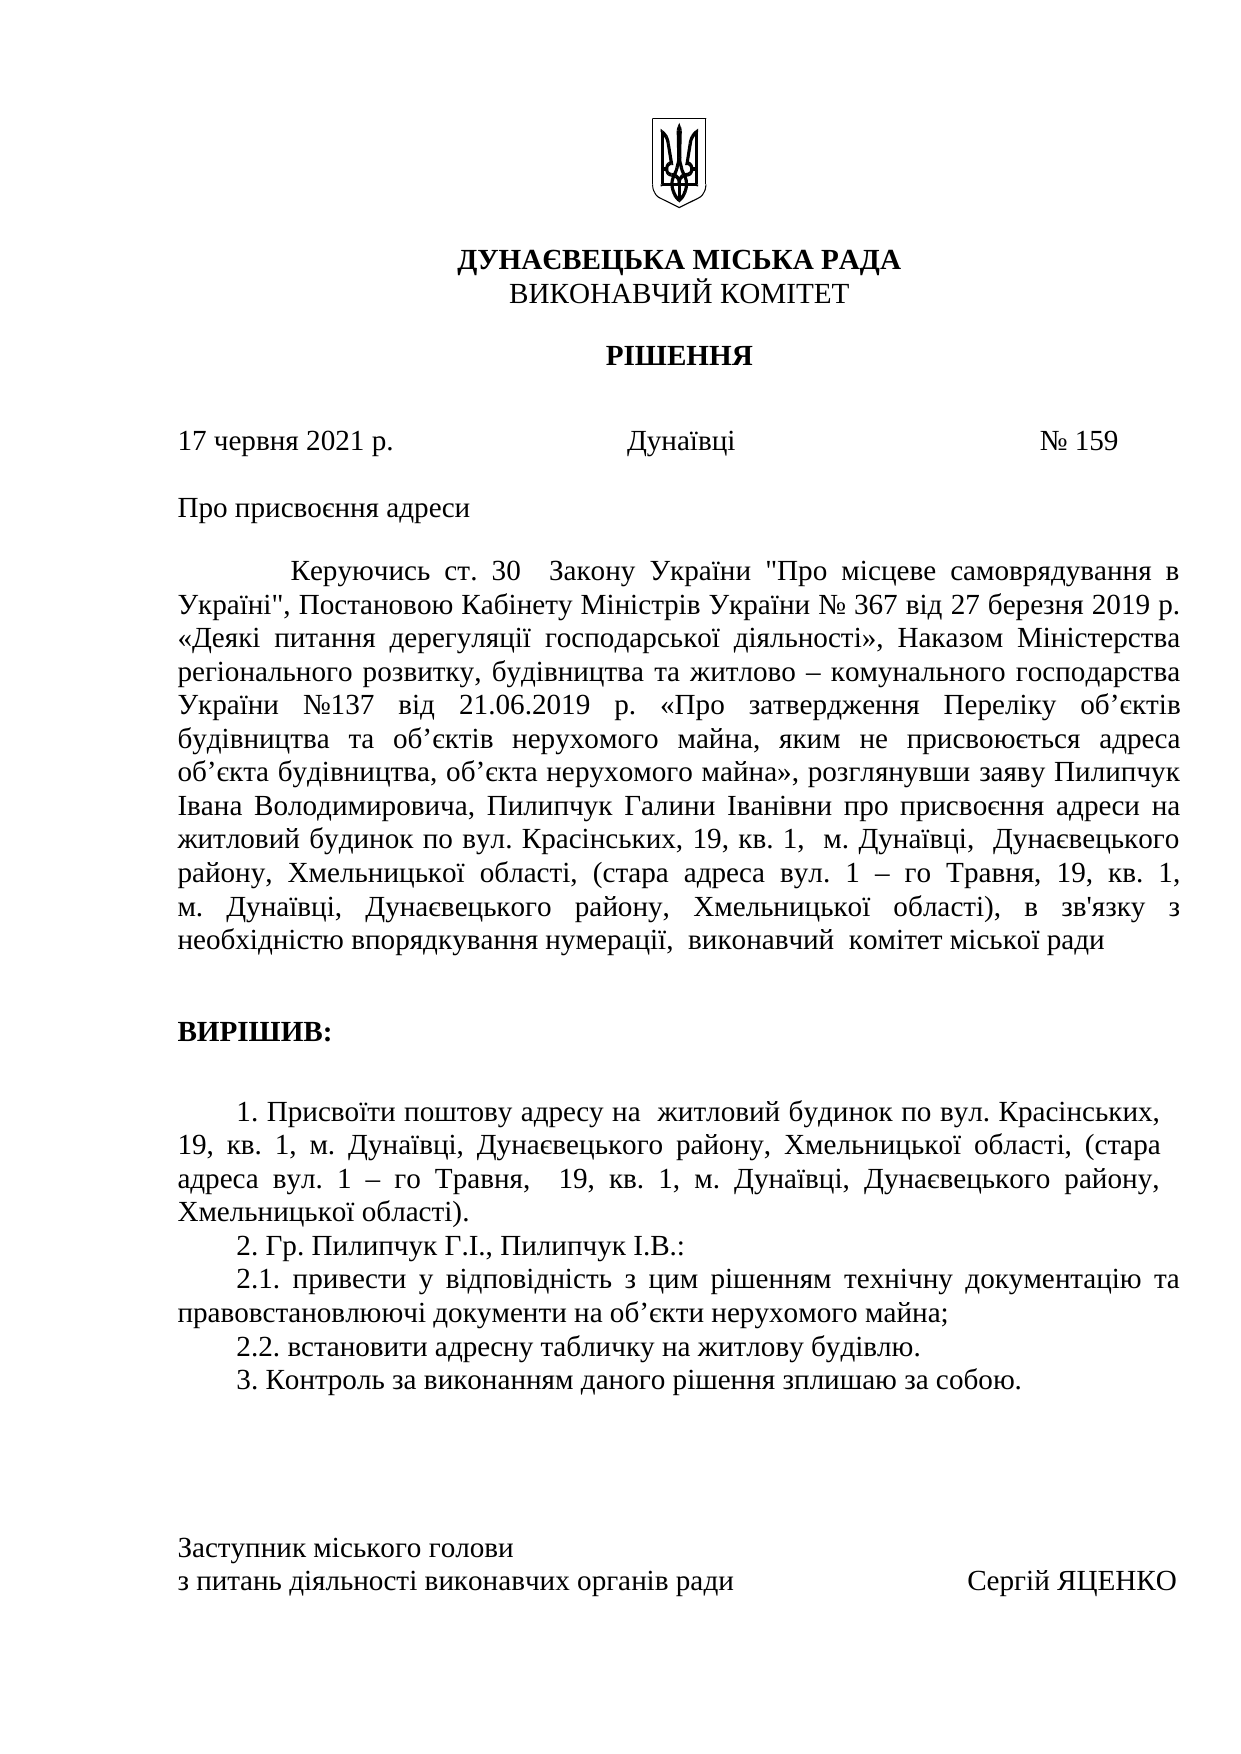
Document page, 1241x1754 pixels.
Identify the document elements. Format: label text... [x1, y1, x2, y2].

text 1. Присвоїти поштову адресу на житловий будинок по вул. Красінських, 19, кв. 1, м. Дунаївці, Дунаєвецького району, Хмельницької області, (стара адреса вул. 1 – го Травня, 19, кв. 1, м. Дунаївці, Дунаєвецького району, Хмельницької області). [177, 1094, 1162, 1228]
text РІШЕННЯ [177, 338, 1181, 372]
text 2.2. встановити адресну табличку на житлову будівлю. [177, 1329, 1181, 1362]
text Про присвоєння адреси [177, 491, 1181, 524]
text Заступник міського голови [177, 1530, 1181, 1563]
text Керуючись ст. 30 Закону України "Про місцеве самоврядування в Україні", Постановою Кабінету Міністрів України № 367 від 27 березня 2019 р. «Деякі питання дерегуляції господарської діяльності», Наказом Міністерства регіонального розвитку, будівництва та житлово – комунального господарства України №137 від 21.06.2019 р. «Про затвердження Переліку об’єктів будівництва та об’єктів нерухомого майна, яким не присвоюється адреса об’єкта будівництва, об’єкта нерухомого майна», розглянувши заяву Пилипчук Івана Володимировича, Пилипчук Галини Іванівни про присвоєння адреси на житловий будинок по вул. Красінських, 19, кв. 1, м. Дунаївці, Дунаєвецького району, Хмельницької області, (стара адреса вул. 1 – го Травня, 19, кв. 1, м. Дунаївці, Дунаєвецького району, Хмельницької області), в зв'язку з необхідністю впорядкування нумерації, виконавчий комітет міської ради [177, 553, 1181, 956]
text ВИРІШИВ: [177, 1014, 1181, 1048]
text з питань діяльності виконавчих органів ради Сергій ЯЦЕНКО [177, 1563, 1181, 1597]
text 2.1. привести у відповідність з цим рішенням технічну документацію та правовстановлюючі документи на об’єкти нерухомого майна; [177, 1262, 1181, 1329]
text 2. Гр. Пилипчук Г.І., Пилипчук І.В.: [177, 1228, 1181, 1262]
text 17 червня 2021 р. Дунаївці № 159 [177, 423, 1181, 457]
text ДУНАЄВЕЦЬКА МІСЬКА РАДА [177, 242, 1181, 276]
text ВИКОНАВЧИЙ КОМІТЕТ [177, 276, 1181, 309]
text 3. Контроль за виконанням даного рішення зплишаю за собою. [177, 1362, 1181, 1396]
